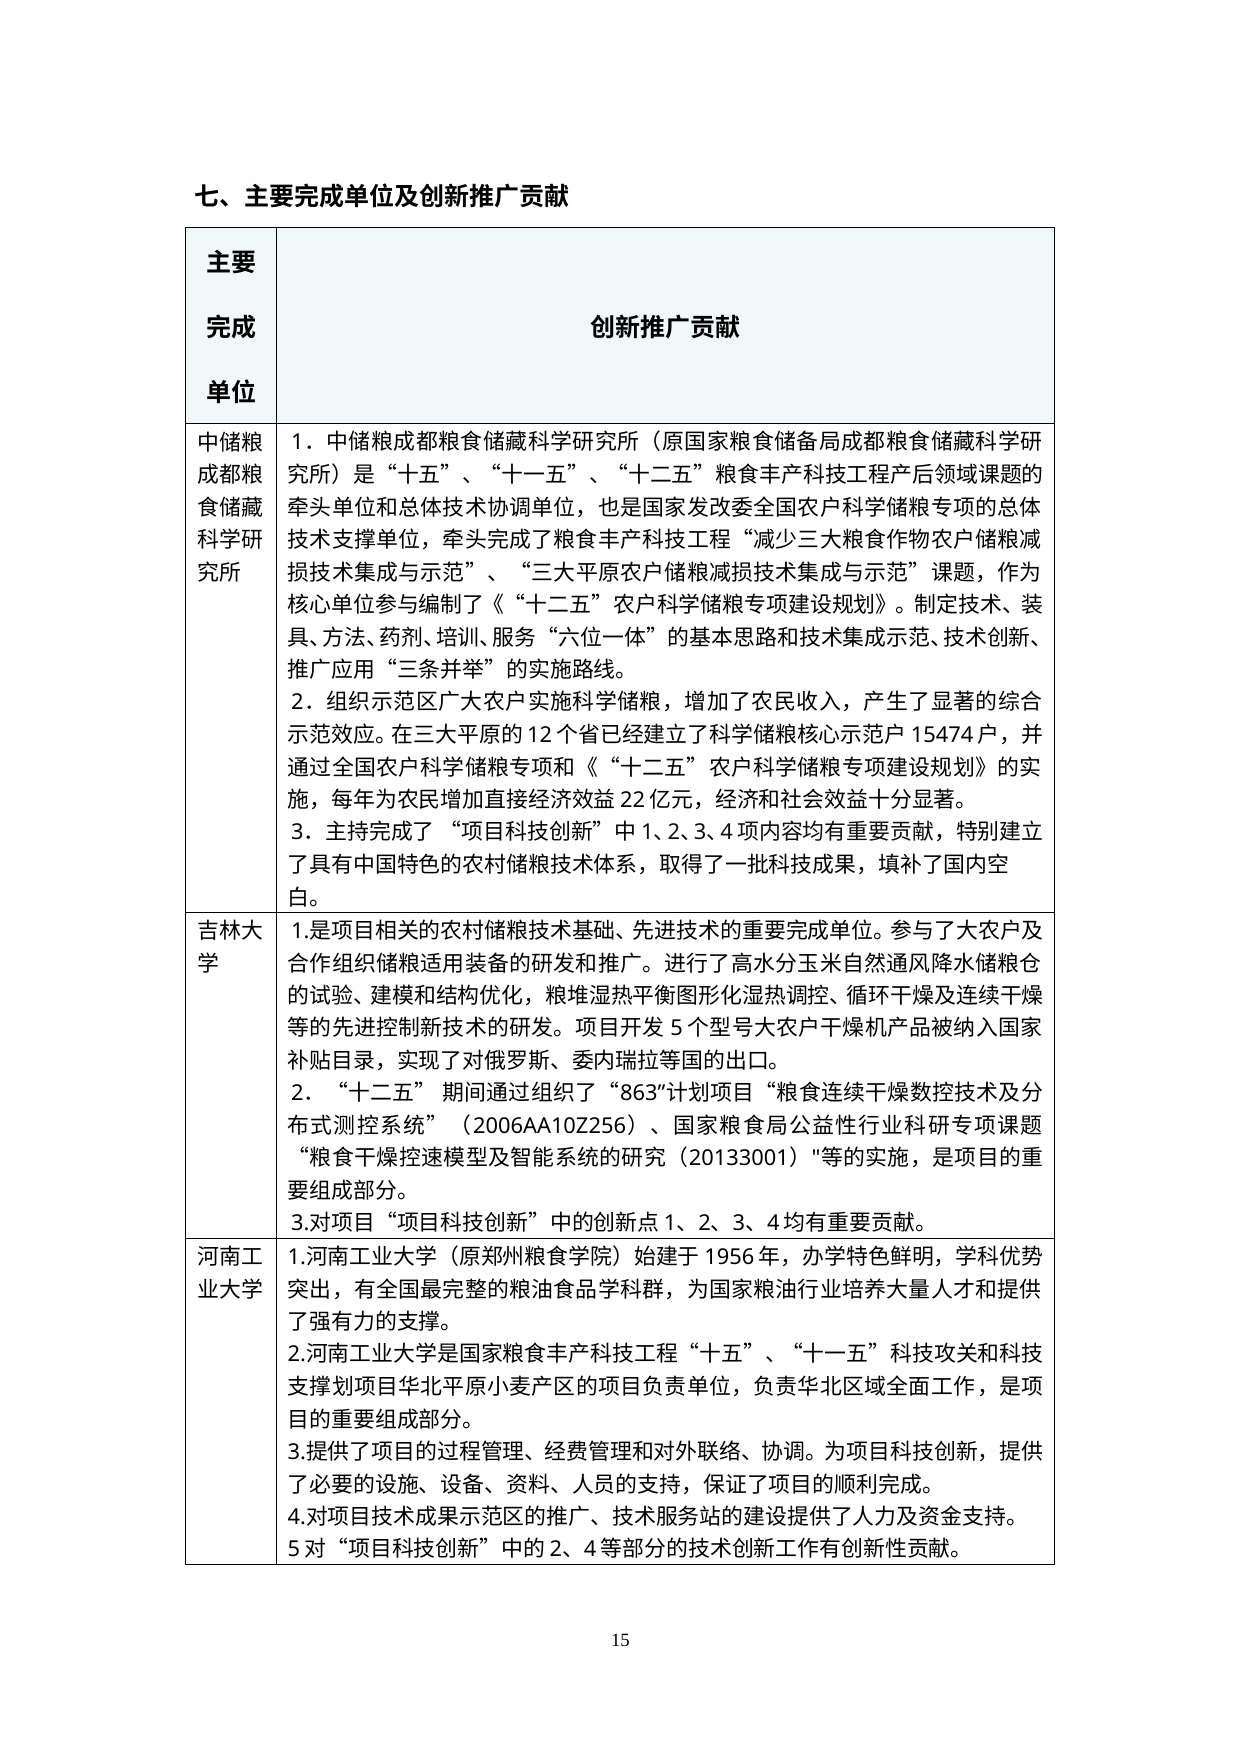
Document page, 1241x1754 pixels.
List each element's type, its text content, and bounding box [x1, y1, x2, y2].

table_cell 中储粮成都粮食储藏科学研究所 [186, 424, 276, 912]
table_cell 1.河南工业大学（原郑州粮食学院）始建于1956年，办学特色鲜明，学科优势突出，有全国最完整的粮油食品学科群，为国家粮油行业培养大量人才和提供了强有力的支撑。 2.河南工业大学是国家粮食丰产科技工程“十五”、“十一五”科技攻关和科技支撑划项目华北平原小麦产区的项目负责单位，负责华北区域全面工作，是项目的重要组成部分。 3.提供了项目的过程管理、经费管理和对外联络、协调。为项目科技创新，提供了必要的设施、设备、资料、人员的支持，保证了项目的顺利完成。 4.对项目技术成果示范区的推广、技术服务站的建设提供了人力及资金支持。 5对“项目科技创新”中的2、4等部分的技术创新工作有创新性贡献。 [277, 1239, 1054, 1564]
table_header 创新推广贡献 [277, 228, 1054, 423]
table_cell 河南工业大学 [186, 1239, 276, 1564]
text 七、主要完成单位及创新推广贡献 [187, 162, 1053, 227]
table_cell 吉林大学 [186, 913, 276, 1238]
table_header 主要完成单位 [186, 228, 276, 423]
table_cell 1．中储粮成都粮食储藏科学研究所（原国家粮食储备局成都粮食储藏科学研究所）是“十五”、“十一五”、“十二五”粮食丰产科技工程产后领域课题的牵头单位和总体技术协调单位，也是国家发改委全国农户科学储粮专项的总体技术支撑单位，牵头完成了粮食丰产科技工程“减少三大粮食作物农户储粮减损技术集成与示范”、“三大平原农户储粮减损技术集成与示范”课题，作为核心单位参与编制了《“十二五”农户科学储粮专项建设规划》。制定技术、装具、方法、药剂、培训、服务“六位一体”的基本思路和技术集成示范、技术创新、推广应用“三条并举”的实施路线。 2．组织示范区广大农户实施科学储粮，增加了农民收入，产生了显著的综合示范效应。在三大平原的12个省已经建立了科学储粮核心示范户15474户，并通过全国农户科学储粮专项和《“十二五”农户科学储粮专项建设规划》的实施，每年为农民增加直接经济效益22亿元，经济和社会效益十分显著。 3．主持完成了 “项目科技创新”中1、2、3、4项内容均有重要贡献，特别建立了具有中国特色的农村储粮技术体系，取得了一批科技成果，填补了国内空白。 [277, 424, 1054, 912]
table_cell 1.是项目相关的农村储粮技术基础、先进技术的重要完成单位。参与了大农户及合作组织储粮适用装备的研发和推广。进行了高水分玉米自然通风降水储粮仓的试验、建模和结构优化，粮堆湿热平衡图形化湿热调控、循环干燥及连续干燥等的先进控制新技术的研发。项目开发5个型号大农户干燥机产品被纳入国家补贴目录，实现了对俄罗斯、委内瑞拉等国的出口。 2．“十二五” 期间通过组织了“863”计划项目“粮食连续干燥数控技术及分布式测控系统”（2006AA10Z256）、国家粮食局公益性行业科研专项课题“粮食干燥控速模型及智能系统的研究（20133001）"等的实施，是项目的重要组成部分。 3.对项目“项目科技创新”中的创新点1、2、3、4均有重要贡献。 [277, 913, 1054, 1238]
